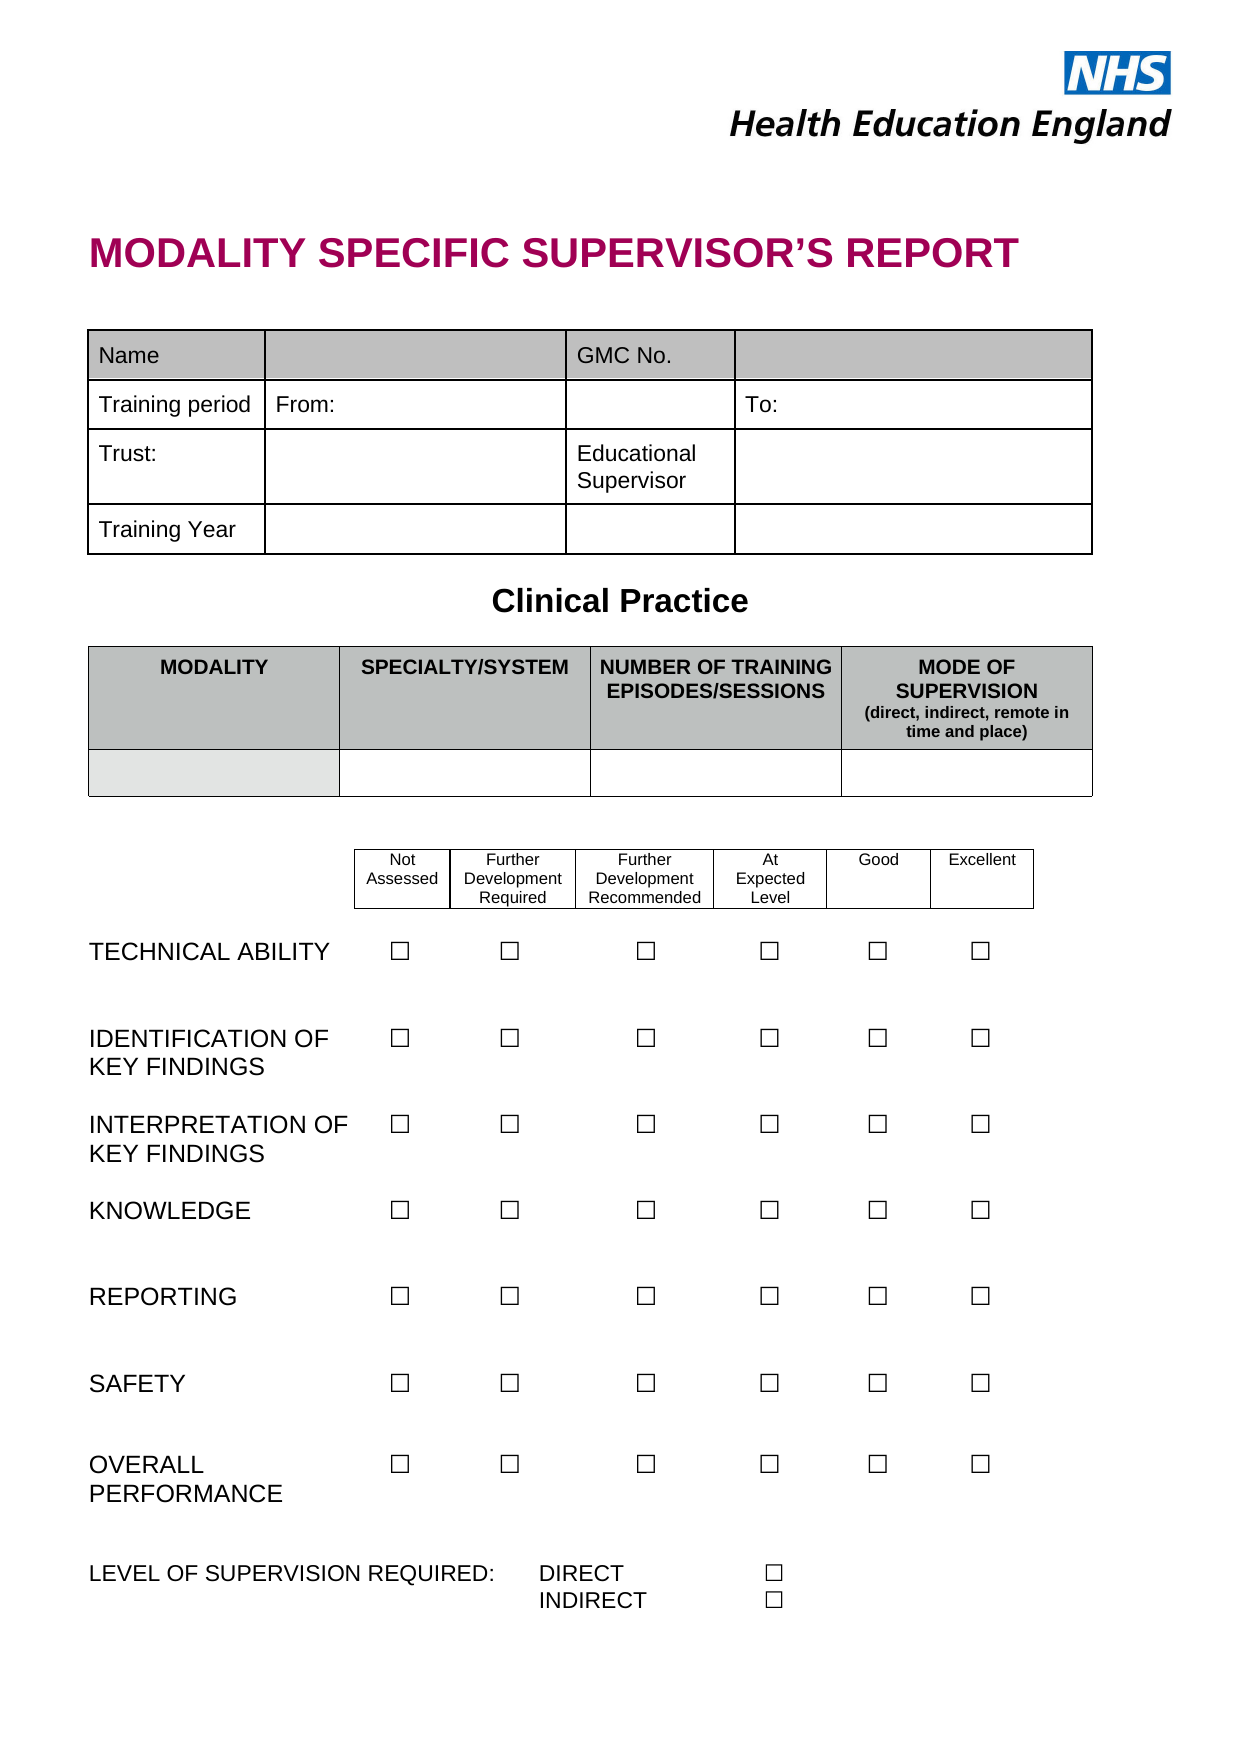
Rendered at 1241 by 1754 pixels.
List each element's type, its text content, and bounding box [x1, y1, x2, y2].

text KEY FINDINGS [89, 1138, 1152, 1167]
table_header GMC No. [567, 331, 734, 378]
text TECHNICAL ABILITY [89, 937, 1152, 966]
table_header Good [827, 850, 930, 907]
text Clinical Practice [89, 581, 1152, 619]
subtitle MODALITY SPECIFIC SUPERVISOR’S REPORT [89, 228, 1152, 276]
table_header At Expected Level [714, 850, 826, 907]
table_cell From: [266, 381, 565, 428]
text SAFETY [89, 1368, 1152, 1397]
table_cell [266, 505, 565, 553]
text KEY FINDINGS [89, 1052, 1152, 1081]
table_cell [266, 430, 565, 503]
table_header [736, 331, 1091, 378]
table_cell [340, 750, 590, 796]
table_header SPECIALTY/SYSTEM [340, 647, 590, 749]
table_header [266, 331, 565, 378]
table_header Excellent [931, 850, 1033, 907]
table_header Not Assessed [355, 850, 449, 907]
table_cell To: [736, 381, 1091, 428]
table_cell Educational Supervisor [567, 430, 734, 503]
table_cell [736, 505, 1091, 553]
table_cell [591, 750, 841, 796]
table_cell Trust: [89, 430, 264, 503]
table_header Further Development Recommended [576, 850, 713, 907]
table_header MODALITY [89, 647, 339, 749]
table_cell [89, 750, 339, 796]
text IDENTIFICATION OF [89, 1023, 1152, 1052]
table_cell [567, 381, 734, 428]
table_cell [842, 750, 1092, 796]
table_header NUMBER OF TRAINING EPISODES/SESSIONS [591, 647, 841, 749]
text INTERPRETATION OF [89, 1110, 1152, 1138]
picture [715, 51, 1173, 159]
table_cell Training Year [89, 505, 264, 553]
table_cell Training period [89, 381, 264, 428]
table_header Further Development Required [451, 850, 575, 907]
text KNOWLEDGE [89, 1196, 1152, 1225]
text REPORTING [89, 1282, 1152, 1311]
text LEVEL OF SUPERVISION REQUIRED: DIRECT [89, 1560, 1152, 1587]
table_header MODE OF SUPERVISION (direct, indirect, remote in time and place) [842, 647, 1092, 749]
text OVERALL [89, 1450, 1152, 1479]
table_cell [736, 430, 1091, 503]
text INDIRECT [464, 1587, 1152, 1613]
table_header Name [89, 331, 264, 378]
table_cell [567, 505, 734, 553]
text PERFORMANCE [89, 1479, 1152, 1507]
